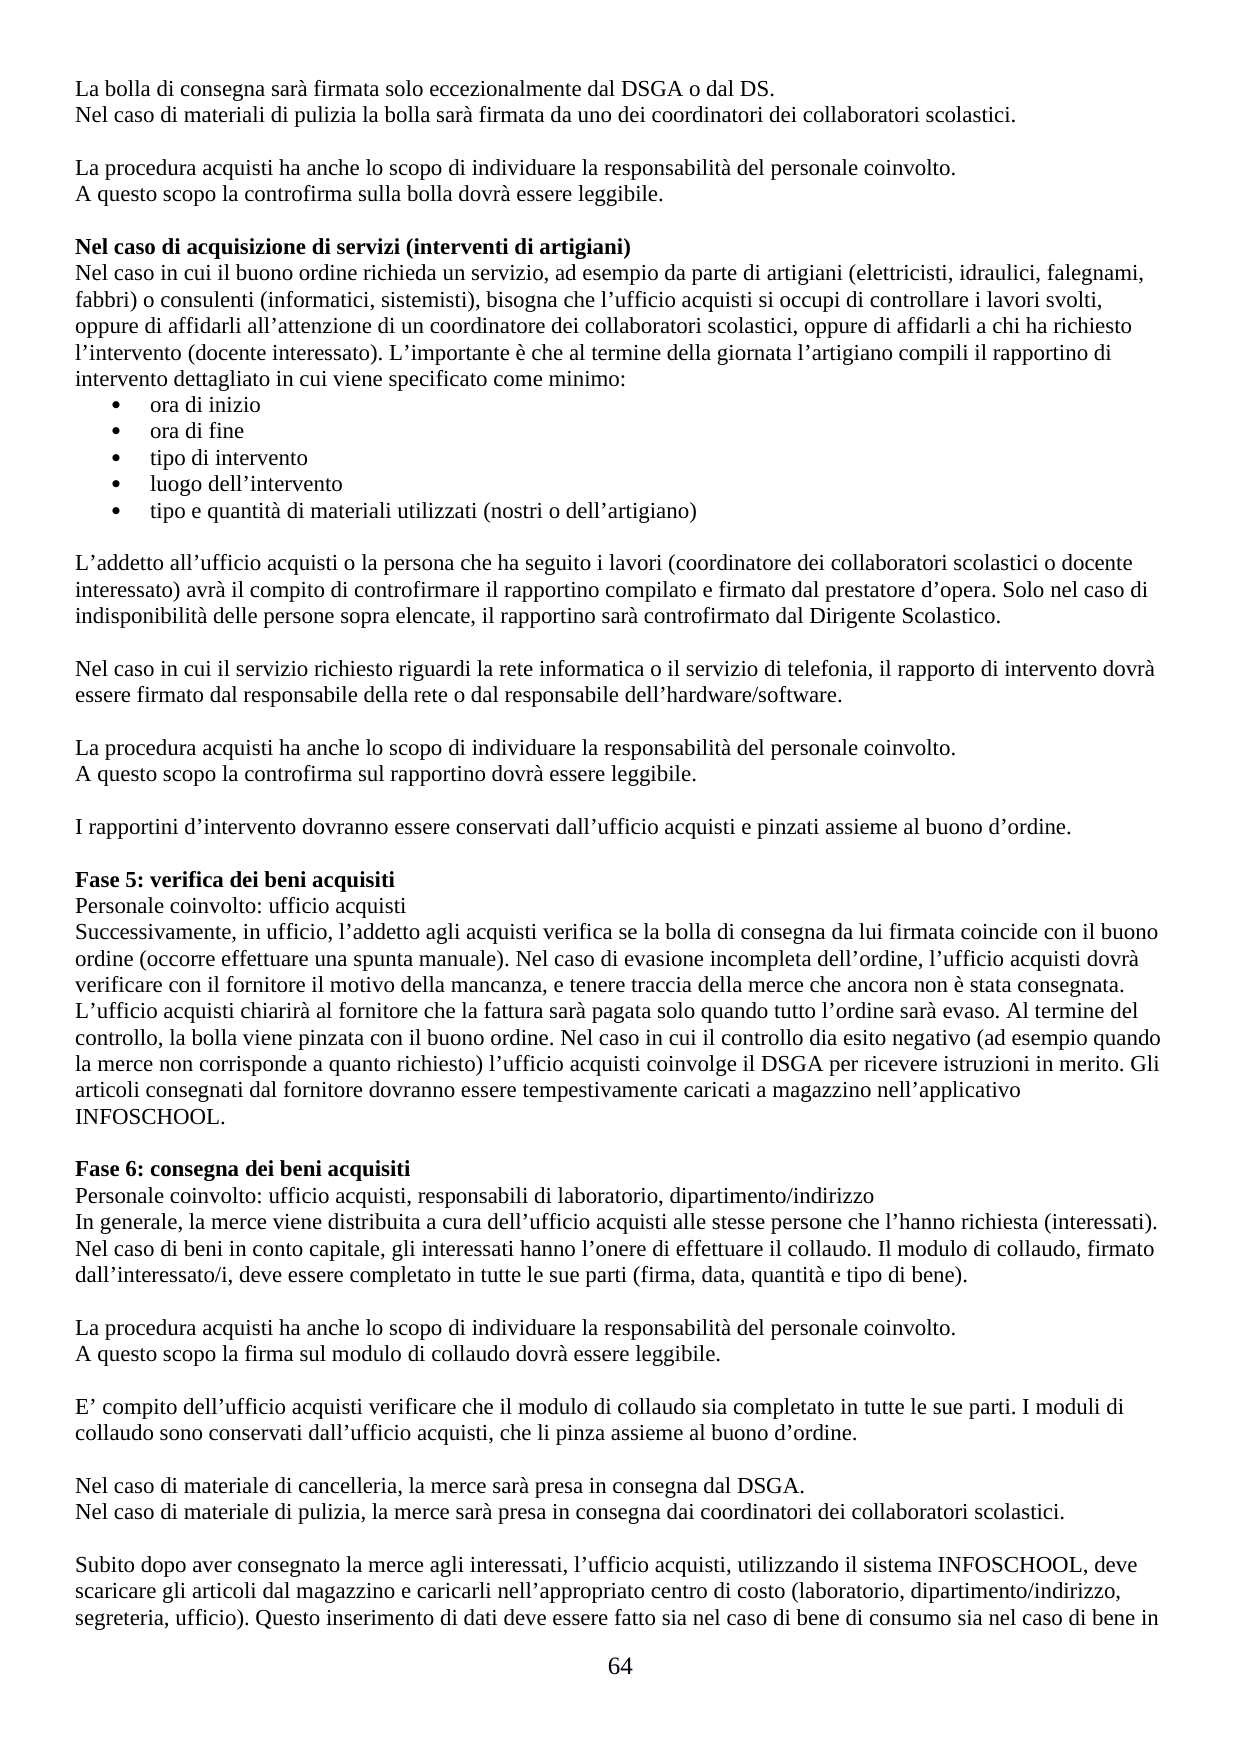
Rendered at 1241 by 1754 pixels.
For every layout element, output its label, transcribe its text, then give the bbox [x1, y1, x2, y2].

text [75, 1551, 1165, 1630]
text Nel caso di acquisizione di servizi (interventi di artigiani) [75, 233, 1165, 259]
list tipo e quantità di materiali utilizzati (nostri o dell’artigiano) [112, 497, 1165, 523]
text Personale coinvolto: ufficio acquisti, responsabili di laboratorio, dipartimento/indirizzo [75, 1182, 1165, 1208]
list ora di fine [112, 418, 1165, 444]
text La bolla di consegna sarà firmata solo eccezionalmente dal DSGA o dal DS. [75, 75, 1165, 101]
text A questo scopo la controfirma sul rapportino dovrà essere leggibile. [75, 760, 1165, 787]
text Fase 6: consegna dei beni acquisiti [75, 1156, 1165, 1182]
text Fase 5: verifica dei beni acquisiti [75, 866, 1165, 892]
text L’addetto all’ufficio acquisti o la persona che ha seguito i lavori (coordinatore dei collaboratori scolastici o docente interessato) avrà il compito di controfirmare il rapportino compilato e firmato dal prestatore d’opera. Solo nel caso di indisponibilità delle persone sopra elencate, il rapportino sarà controfirmato dal Dirigente Scolastico. [75, 549, 1165, 628]
text Successivamente, in ufficio, l’addetto agli acquisti verifica se la bolla di consegna da lui firmata coincide con il buono ordine (occorre effettuare una spunta manuale). Nel caso di evasione incompleta dell’ordine, l’ufficio acquisti dovrà verificare con il fornitore il motivo della mancanza, e tenere traccia della merce che ancora non è stata consegnata. L’ufficio acquisti chiarirà al fornitore che la fattura sarà pagata solo quando tutto l’ordine sarà evaso. Al termine del controllo, la bolla viene pinzata con il buono ordine. Nel caso in cui il controllo dia esito negativo (ad esempio quando la merce non corrisponde a quanto richiesto) l’ufficio acquisti coinvolge il DSGA per ricevere istruzioni in merito. Gli articoli consegnati dal fornitore dovranno essere tempestivamente caricati a magazzino nell’applicativo INFOSCHOOL. [75, 918, 1165, 1129]
text La procedura acquisti ha anche lo scopo di individuare la responsabilità del personale coinvolto. [75, 734, 1165, 760]
text Personale coinvolto: ufficio acquisti [75, 892, 1165, 918]
text In generale, la merce viene distribuita a cura dell’ufficio acquisti alle stesse persone che l’hanno richiesta (interessati). Nel caso di beni in conto capitale, gli interessati hanno l’onere di effettuare il collaudo. Il modulo di collaudo, firmato dall’interessato/i, deve essere completato in tutte le sue parti (firma, data, quantità e tipo di bene). [75, 1208, 1165, 1287]
text A questo scopo la controfirma sulla bolla dovrà essere leggibile. [75, 180, 1165, 207]
text Nel caso di materiali di pulizia la bolla sarà firmata da uno dei coordinatori dei collaboratori scolastici. [75, 101, 1165, 128]
text E’ compito dell’ufficio acquisti verificare che il modulo di collaudo sia completato in tutte le sue parti. I moduli di collaudo sono conservati dall’ufficio acquisti, che li pinza assieme al buono d’ordine. [75, 1393, 1165, 1445]
text La procedura acquisti ha anche lo scopo di individuare la responsabilità del personale coinvolto. [75, 1314, 1165, 1340]
text Nel caso di materiale di pulizia, la merce sarà presa in consegna dai coordinatori dei collaboratori scolastici. [75, 1498, 1165, 1524]
text La procedura acquisti ha anche lo scopo di individuare la responsabilità del personale coinvolto. [75, 154, 1165, 180]
text Nel caso in cui il servizio richiesto riguardi la rete informatica o il servizio di telefonia, il rapporto di intervento dovrà essere firmato dal responsabile della rete o dal responsabile dell’hardware/software. [75, 655, 1165, 707]
list tipo di intervento [112, 444, 1165, 470]
list ora di inizio [112, 391, 1165, 418]
text A questo scopo la firma sul modulo di collaudo dovrà essere leggibile. [75, 1340, 1165, 1366]
text Nel caso in cui il buono ordine richieda un servizio, ad esempio da parte di artigiani (elettricisti, idraulici, falegnami, fabbri) o consulenti (informatici, sistemisti), bisogna che l’ufficio acquisti si occupi di controllare i lavori svolti, oppure di affidarli all’attenzione di un coordinatore dei collaboratori scolastici, oppure di affidarli a chi ha richiesto l’intervento (docente interessato). L’importante è che al termine della giornata l’artigiano compili il rapportino di intervento dettagliato in cui viene specificato come minimo: [75, 259, 1165, 391]
text I rapportini d’intervento dovranno essere conservati dall’ufficio acquisti e pinzati assieme al buono d’ordine. [75, 813, 1165, 839]
list luogo dell’intervento [112, 470, 1165, 497]
text Nel caso di materiale di cancelleria, la merce sarà presa in consegna dal DSGA. [75, 1472, 1165, 1498]
